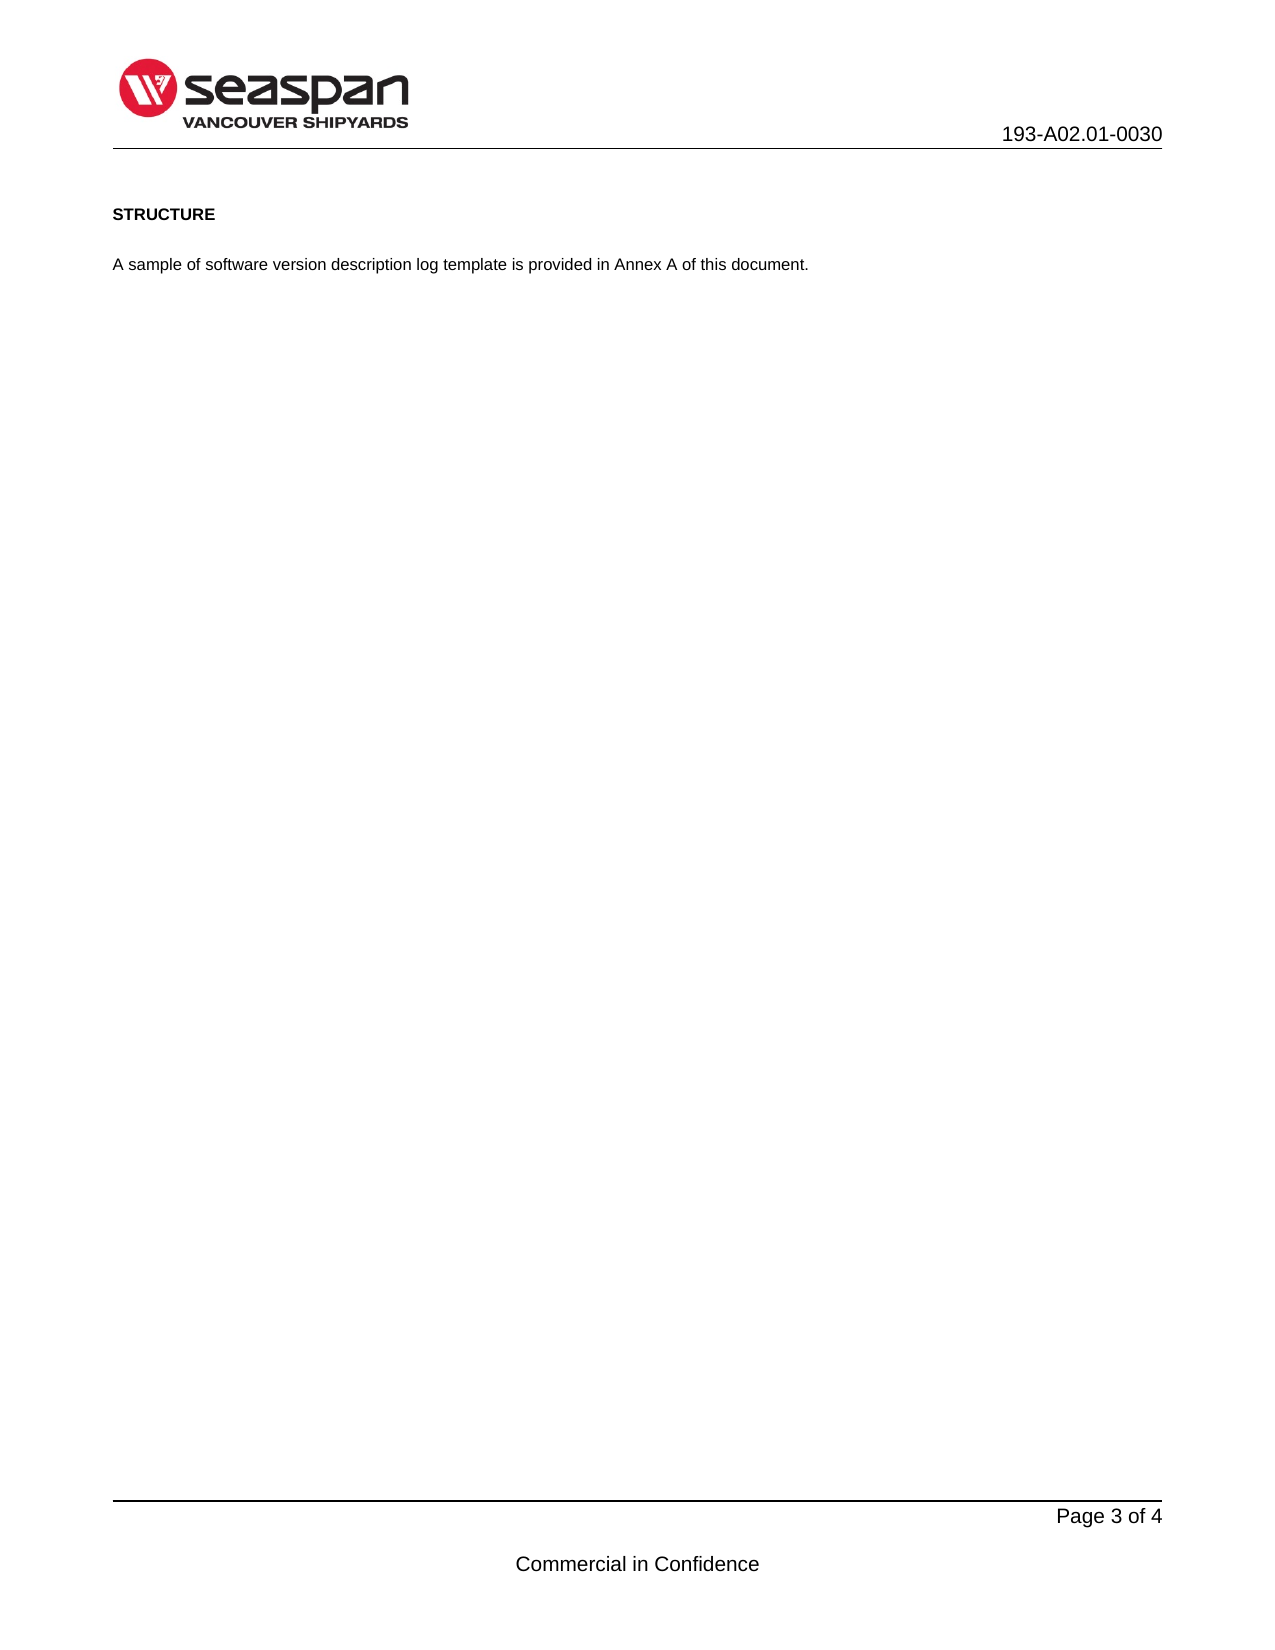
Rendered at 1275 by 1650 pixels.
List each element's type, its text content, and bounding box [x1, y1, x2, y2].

text STRUCTURE [112, 199, 1162, 224]
text A sample of software version description log template is provided in Annex A of this document. [112, 249, 1162, 274]
picture [113, 56, 410, 128]
